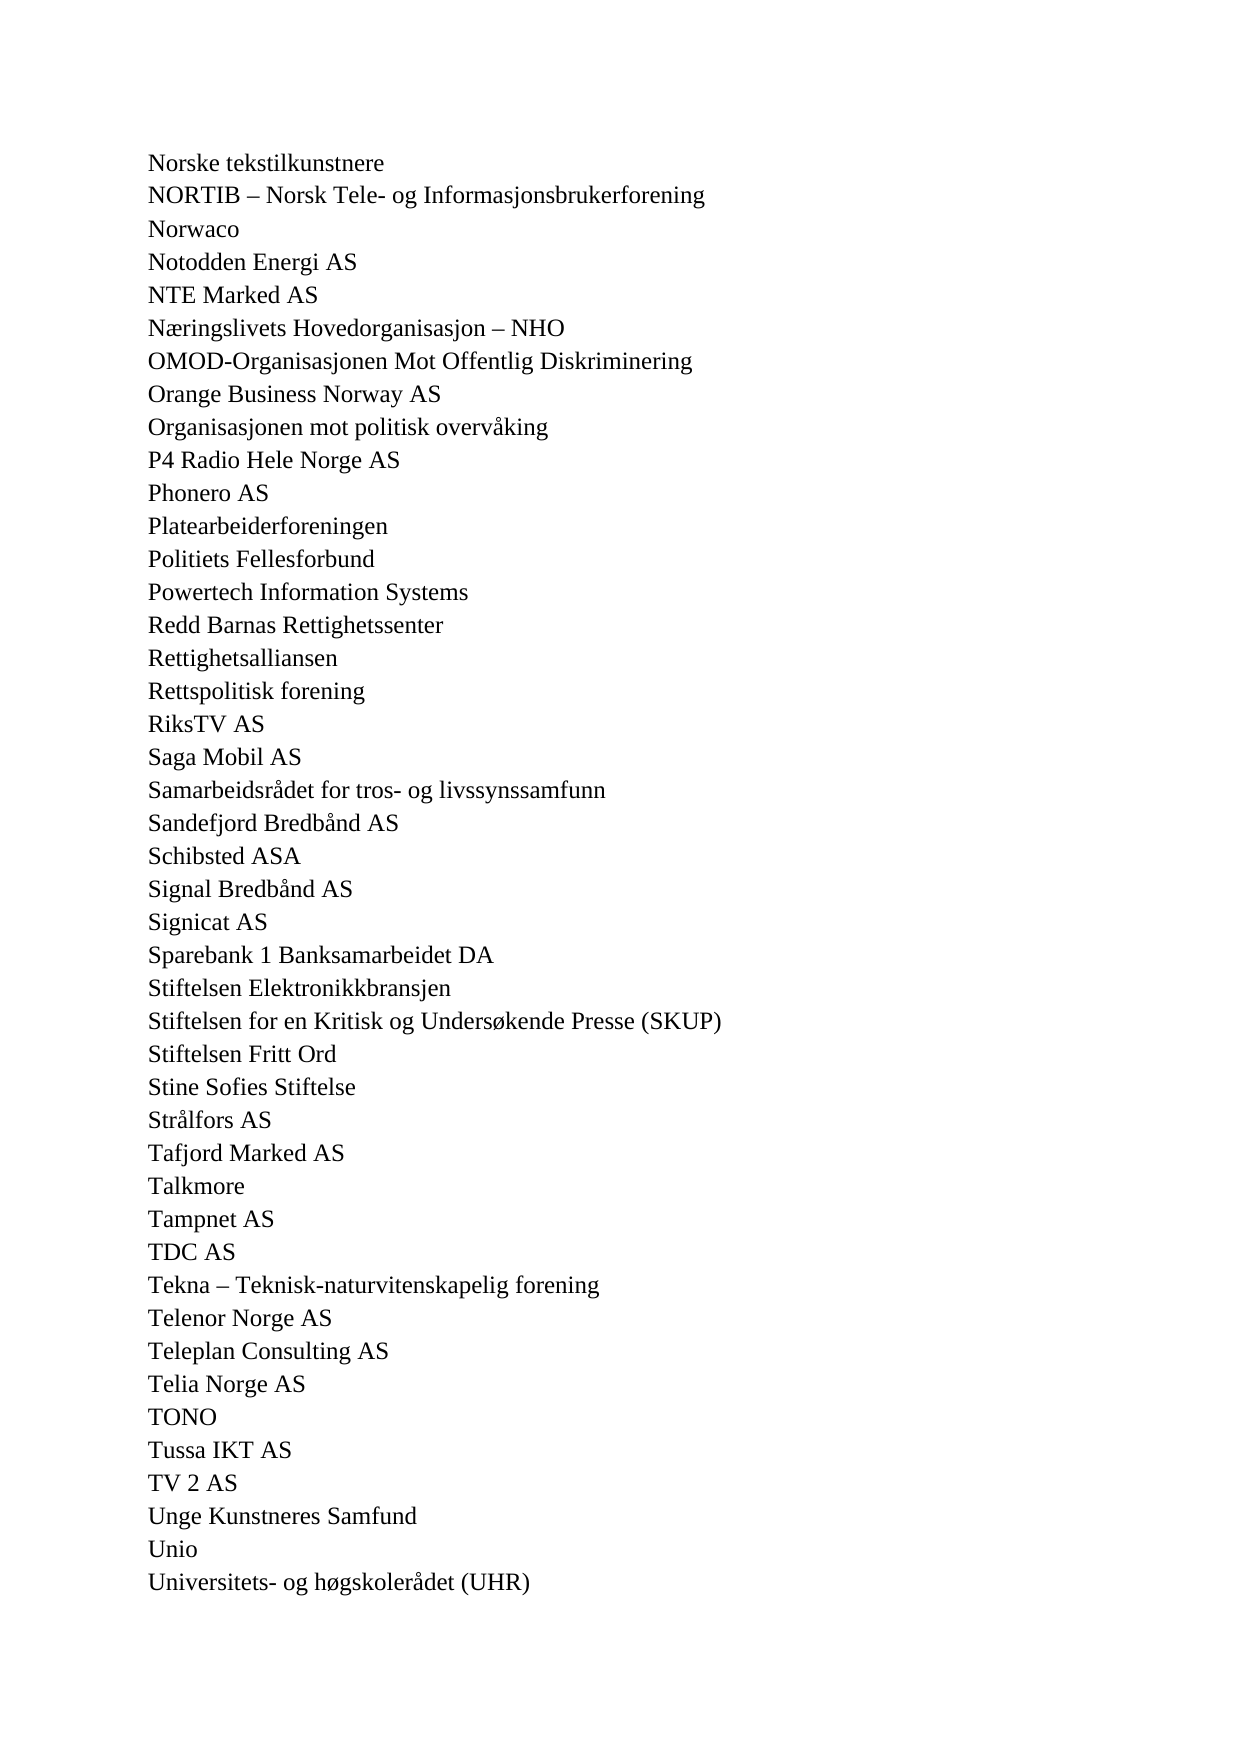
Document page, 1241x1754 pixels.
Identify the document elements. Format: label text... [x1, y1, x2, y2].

list Unge Kunstneres Samfund [148, 1501, 1093, 1530]
list Signicat AS [148, 907, 1093, 936]
list Norske tekstilkunstnere [148, 148, 1093, 176]
list TDC AS [148, 1237, 1093, 1266]
list Sandefjord Bredbånd AS [148, 808, 1093, 837]
list Norwaco [148, 214, 1093, 242]
list Powertech Information Systems [148, 577, 1093, 606]
list Universitets- og høgskolerådet (UHR) [148, 1567, 1093, 1596]
list Stiftelsen Elektronikkbransjen [148, 973, 1093, 1002]
list Phonero AS [148, 478, 1093, 507]
list Rettighetsalliansen [148, 643, 1093, 672]
list Rettspolitisk forening [148, 676, 1093, 705]
list Talkmore [148, 1171, 1093, 1200]
list Telenor Norge AS [148, 1303, 1093, 1332]
list Tafjord Marked AS [148, 1138, 1093, 1167]
list Unio [148, 1534, 1093, 1563]
list Saga Mobil AS [148, 742, 1093, 771]
list TV 2 AS [148, 1468, 1093, 1497]
list Organisasjonen mot politisk overvåking [148, 412, 1093, 441]
list OMOD-Organisasjonen Mot Offentlig Diskriminering [148, 346, 1093, 374]
list TONO [148, 1402, 1093, 1431]
list NORTIB – Norsk Tele- og Informasjonsbrukerforening [148, 181, 1093, 209]
list Stiftelsen for en Kritisk og Undersøkende Presse (SKUP) [148, 1006, 1093, 1035]
list Tampnet AS [148, 1204, 1093, 1233]
list Tussa IKT AS [148, 1435, 1093, 1464]
list NTE Marked AS [148, 280, 1093, 308]
list Stine Sofies Stiftelse [148, 1072, 1093, 1101]
list Tekna – Teknisk-naturvitenskapelig forening [148, 1270, 1093, 1299]
list Strålfors AS [148, 1105, 1093, 1134]
list RiksTV AS [148, 709, 1093, 738]
list Redd Barnas Rettighetssenter [148, 610, 1093, 639]
list Politiets Fellesforbund [148, 544, 1093, 573]
list P4 Radio Hele Norge AS [148, 445, 1093, 473]
list Telia Norge AS [148, 1369, 1093, 1398]
list Notodden Energi AS [148, 247, 1093, 275]
list Sparebank 1 Banksamarbeidet DA [148, 940, 1093, 969]
list Stiftelsen Fritt Ord [148, 1039, 1093, 1068]
list Samarbeidsrådet for tros- og livssynssamfunn [148, 775, 1093, 804]
list Schibsted ASA [148, 841, 1093, 870]
list Næringslivets Hovedorganisasjon – NHO [148, 313, 1093, 341]
list Teleplan Consulting AS [148, 1336, 1093, 1365]
list Platearbeiderforeningen [148, 511, 1093, 539]
list Signal Bredbånd AS [148, 874, 1093, 903]
list Orange Business Norway AS [148, 379, 1093, 407]
